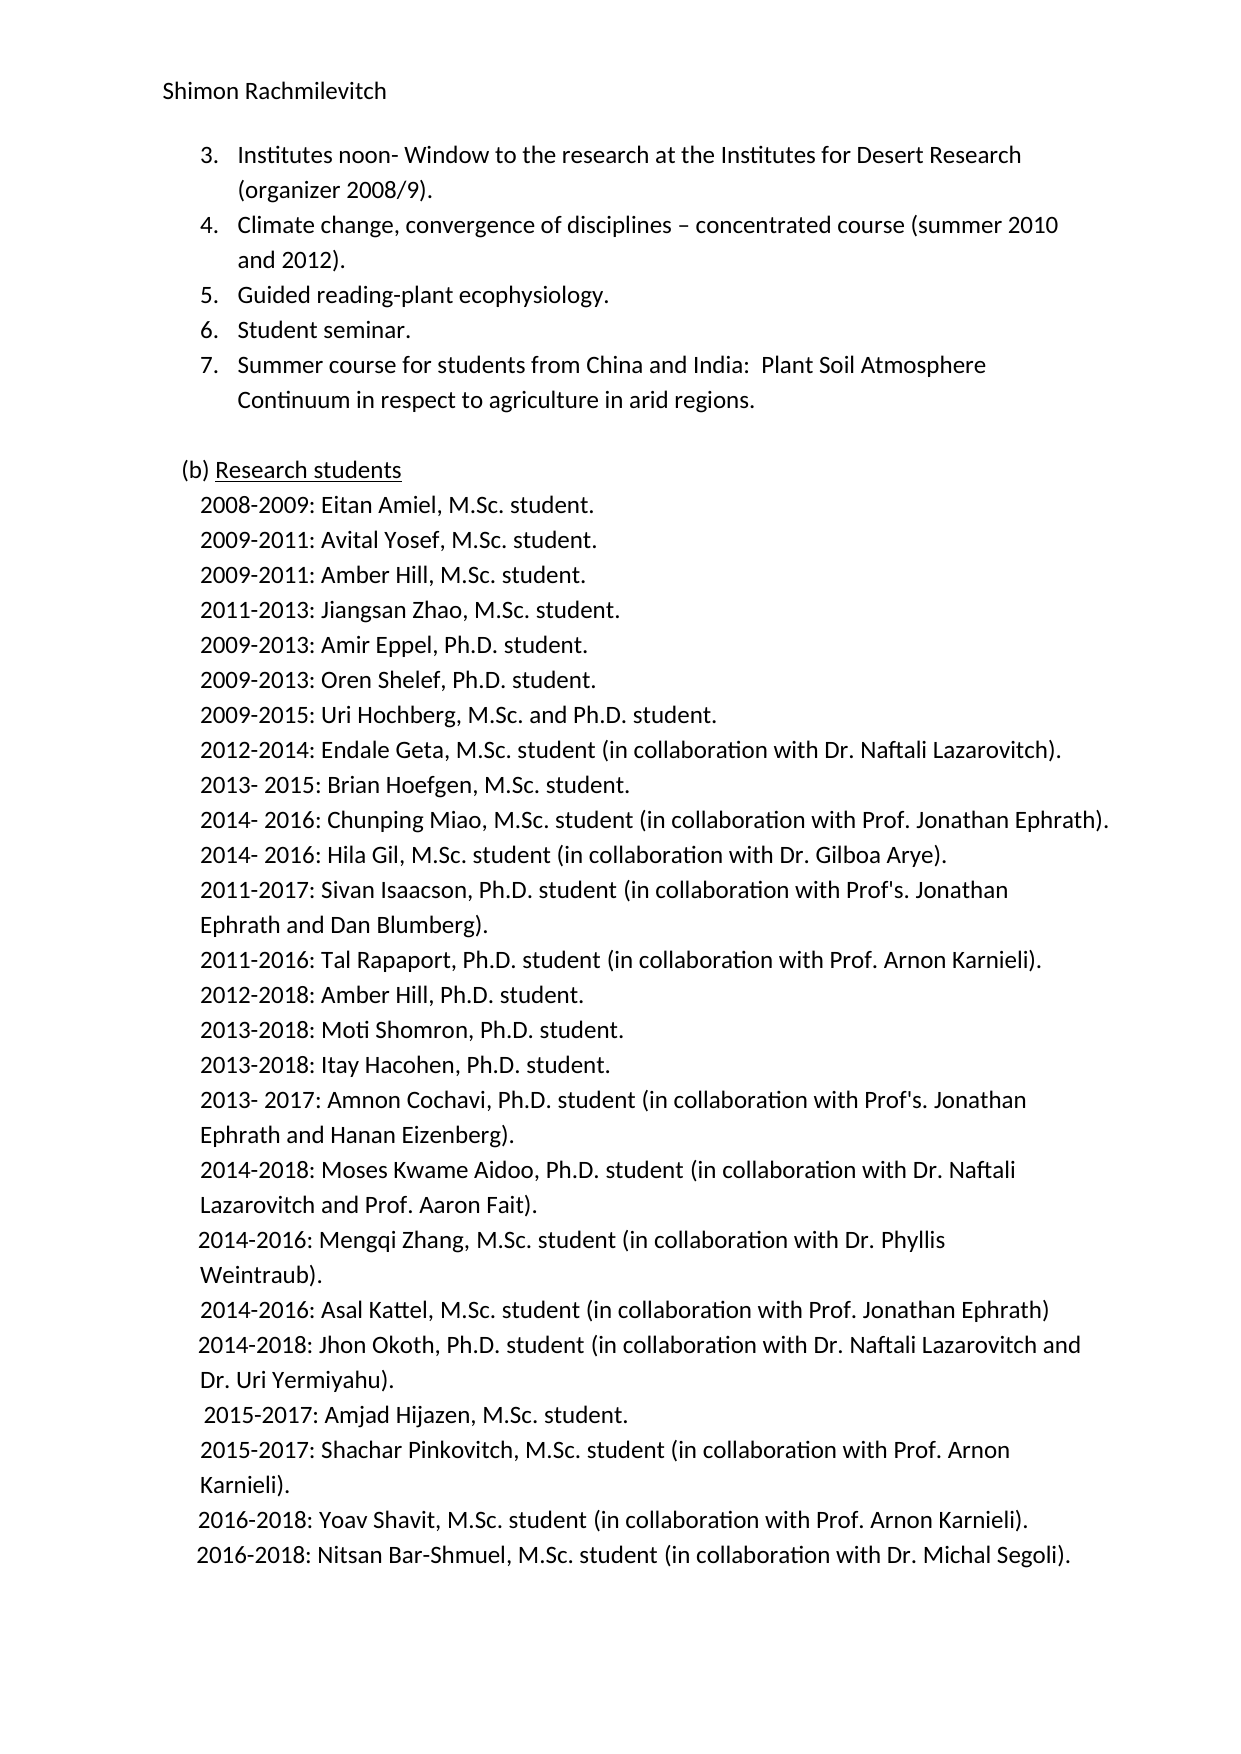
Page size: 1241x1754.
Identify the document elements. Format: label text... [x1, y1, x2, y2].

text 2012-2014: Endale Geta, M.Sc. student (in collaboration with Dr. Naftali Lazarovitch). [200, 734, 1157, 765]
list Student seminar. [200, 314, 1092, 345]
list Summer course for students from China and India: Plant Soil Atmosphere Continuum in respect to agriculture in arid regions. [200, 349, 1092, 415]
text 2011-2013: Jiangsan Zhao, M.Sc. student. [200, 594, 1092, 625]
text 2008-2009: Eitan Amiel, M.Sc. student. [200, 489, 1092, 520]
text 2014-2018: Jhon Okoth, Ph.D. student (in collaboration with Dr. Naftali Lazarovitch and Dr. Uri Yermiyahu). [192, 1329, 1092, 1395]
text 2014-2016: Asal Kattel, M.Sc. student (in collaboration with Prof. Jonathan Ephrath) [200, 1294, 1092, 1325]
text 2011-2016: Tal Rapaport, Ph.D. student (in collaboration with Prof. Arnon Karnieli). [200, 944, 1092, 975]
text 2013-2018: Itay Hacohen, Ph.D. student. [200, 1049, 1092, 1080]
list Guided reading-plant ecophysiology. [200, 279, 1092, 310]
text 2012-2018: Amber Hill, Ph.D. student. [200, 979, 1092, 1010]
text 2016-2018: Yoav Shavit, M.Sc. student (in collaboration with Prof. Arnon Karnieli). [192, 1504, 1092, 1535]
text 2011-2017: Sivan Isaacson, Ph.D. student (in collaboration with Prof's. Jonathan Ephrath and Dan Blumberg). [200, 874, 1092, 940]
list Institutes noon- Window to the research at the Institutes for Desert Research (organizer 2008/9). [200, 139, 1092, 205]
text 2009-2013: Amir Eppel, Ph.D. student. [200, 629, 1092, 660]
text 2015-2017: Amjad Hijazen, M.Sc. student. [192, 1399, 1092, 1430]
text 2013- 2015: Brian Hoefgen, M.Sc. student. [200, 769, 1157, 800]
text 2014- 2016: Chunping Miao, M.Sc. student (in collaboration with Prof. Jonathan Ephrath). [200, 804, 1157, 835]
text 2009-2013: Oren Shelef, Ph.D. student. [200, 664, 1092, 695]
text 2014-2016: Mengqi Zhang, M.Sc. student (in collaboration with Dr. Phyllis Weintraub). [192, 1224, 1092, 1290]
text (b) Research students [181, 454, 1092, 485]
text 2013- 2017: Amnon Cochavi, Ph.D. student (in collaboration with Prof's. Jonathan Ephrath and Hanan Eizenberg). [200, 1084, 1092, 1150]
text 2009-2011: Amber Hill, M.Sc. student. [200, 559, 1092, 590]
list Climate change, convergence of disciplines – concentrated course (summer 2010 and 2012). [200, 209, 1092, 275]
text 2009-2011: Avital Yosef, M.Sc. student. [200, 524, 1092, 555]
text 2016-2018: Nitsan Bar-Shmuel, M.Sc. student (in collaboration with Dr. Michal Segoli). [191, 1539, 1092, 1570]
text 2009-2015: Uri Hochberg, M.Sc. and Ph.D. student. [200, 699, 1157, 730]
text 2014-2018: Moses Kwame Aidoo, Ph.D. student (in collaboration with Dr. Naftali Lazarovitch and Prof. Aaron Fait). [200, 1154, 1092, 1220]
text 2015-2017: Shachar Pinkovitch, M.Sc. student (in collaboration with Prof. Arnon Karnieli). [200, 1434, 1092, 1500]
text 2013-2018: Moti Shomron, Ph.D. student. [200, 1014, 1092, 1045]
text 2014- 2016: Hila Gil, M.Sc. student (in collaboration with Dr. Gilboa Arye). [200, 839, 1092, 870]
